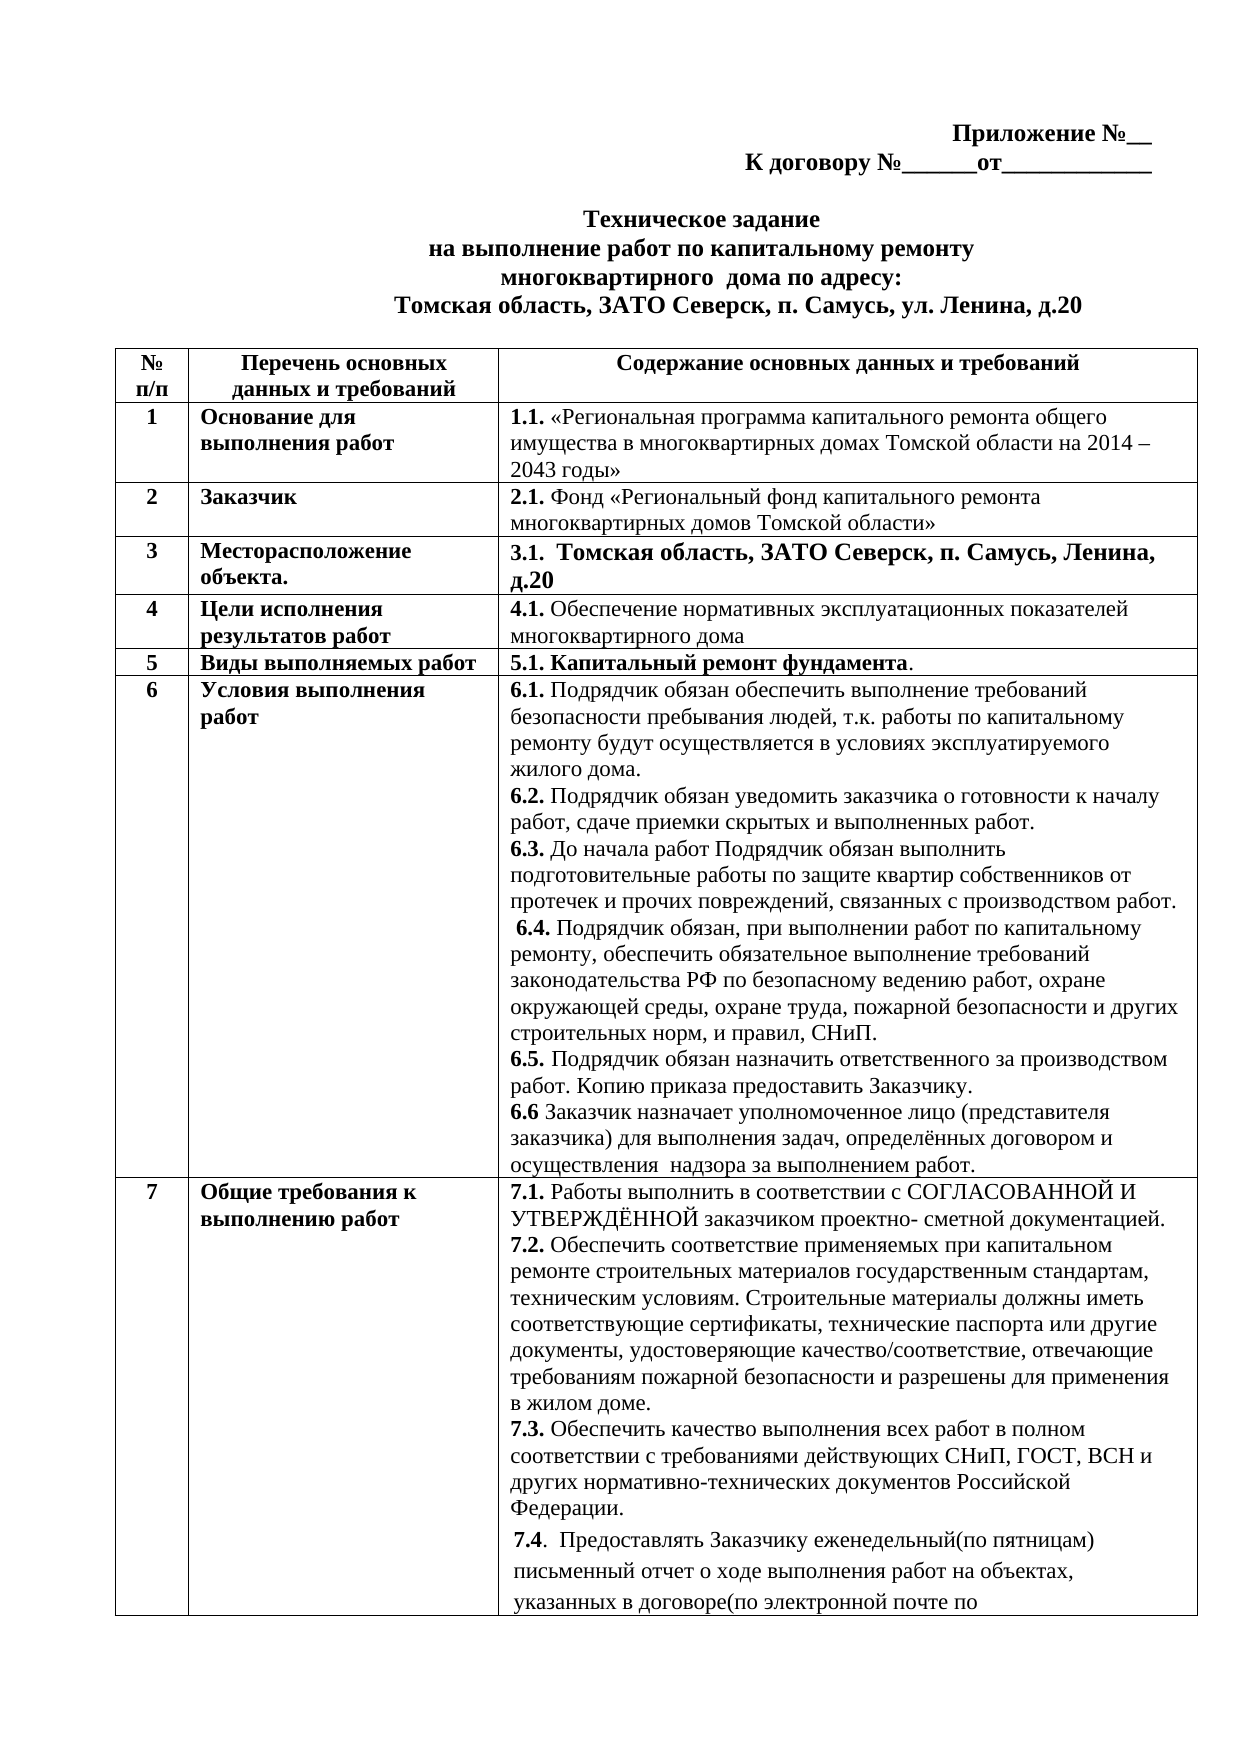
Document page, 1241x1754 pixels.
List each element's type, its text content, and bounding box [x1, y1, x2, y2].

table_cell 3 [116, 537, 188, 594]
table_cell 2 [116, 483, 188, 536]
table_cell 6.1. Подрядчик обязан обеспечить выполнение требований безопасности пребывания людей, т.к. работы по капитальному ремонту будут осуществляется в условиях эксплуатируемого жилого дома. 6.2. Подрядчик обязан уведомить заказчика о готовности к началу работ, сдаче приемки скрытых и выполненных работ. 6.3. До начала работ Подрядчик обязан выполнить подготовительные работы по защите квартир собственников от протечек и прочих повреждений, связанных с производством работ. 6.4. Подрядчик обязан, при выполнении работ по капитальному ремонту, обеспечить обязательное выполнение требований законодательства РФ по безопасному ведению работ, охране окружающей среды, охране труда, пожарной безопасности и других строительных норм, и правил, СНиП. 6.5. Подрядчик обязан назначить ответственного за производством работ. Копию приказа предоставить Заказчику. 6.6 Заказчик назначает уполномоченное лицо (представителя заказчика) для выполнения задач, определённых договором и осуществления надзора за выполнением работ. [499, 676, 1197, 1177]
table_header Перечень основных данных и требований [189, 349, 498, 402]
table_cell Основание для выполнения работ [189, 403, 498, 482]
table_cell 4 [116, 595, 188, 648]
table_header Содержание основных данных и требований [499, 349, 1197, 402]
text Приложение №__ [177, 118, 1152, 147]
table_cell 3.1. Томская область, ЗАТО Северск, п. Самусь, Ленина, д.20 [499, 537, 1197, 594]
table_cell 2.1. Фонд «Региональный фонд капитального ремонта многоквартирных домов Томской области» [499, 483, 1197, 536]
table_cell Условия выполнения работ [189, 676, 498, 1177]
table_cell 6 [116, 676, 188, 1177]
table_cell Месторасположение объекта. [189, 537, 498, 594]
table_cell 1 [116, 403, 188, 482]
table_cell Виды выполняемых работ [189, 649, 498, 675]
table_cell Заказчик [189, 483, 498, 536]
table_cell 7 [116, 1178, 188, 1614]
text Техническое задание [177, 204, 1152, 233]
table_cell 4.1. Обеспечение нормативных эксплуатационных показателей многоквартирного дома [499, 595, 1197, 648]
text многоквартирного дома по адресу: [177, 262, 1152, 291]
table_cell 5.1. Капитальный ремонт фундамента. [499, 649, 1197, 675]
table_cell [499, 1178, 1197, 1614]
text Томская область, ЗАТО Северск, п. Самусь, ул. Ленина, д.20 [251, 291, 1152, 319]
table_cell 1.1. «Региональная программа капитального ремонта общего имущества в многоквартирных домах Томской области на 2014 – 2043 годы» [499, 403, 1197, 482]
text К договору №______от____________ [177, 147, 1152, 176]
table_header № п/п [116, 349, 188, 402]
table_cell 5 [116, 649, 188, 675]
text на выполнение работ по капитальному ремонту [177, 233, 1152, 262]
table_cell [189, 1178, 498, 1614]
table_cell Цели исполнения результатов работ [189, 595, 498, 648]
